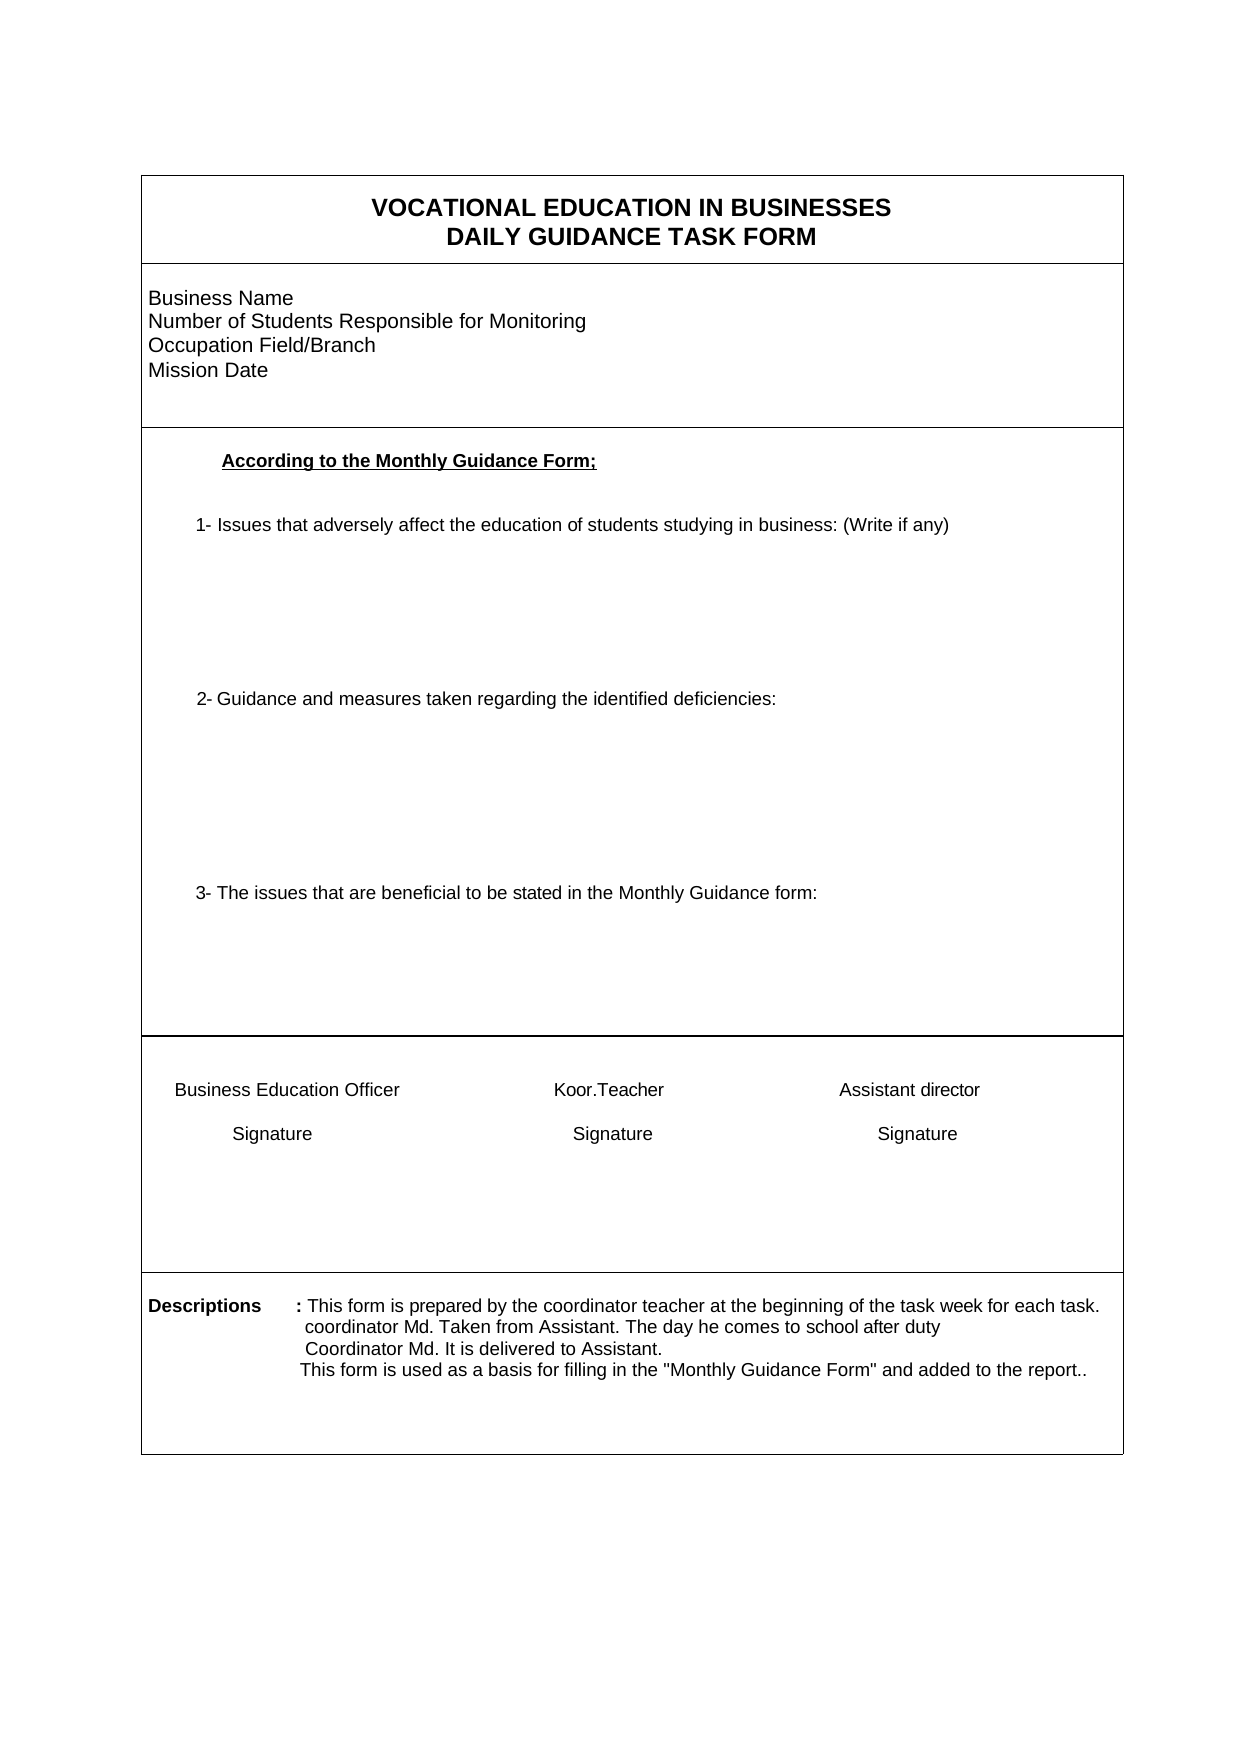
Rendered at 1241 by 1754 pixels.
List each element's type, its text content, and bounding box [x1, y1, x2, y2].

table_header VOCATIONAL EDUCATION IN BUSINESSES DAILY GUIDANCE TASK FORM [142, 176, 1123, 262]
table_cell Descriptions : This form is prepared by the coordinator teacher at the beginning of the task week for each task. coordinator Md. Taken from Assistant. The day he comes to school after duty Coordinator Md. It is delivered to Assistant. This form is used as a basis for filling in the "Monthly Guidance Form" and added to the report.. [142, 1273, 1123, 1454]
table_cell According to the Monthly Guidance Form; Issues that adversely affect the education of students studying in business: (Write if any) Guidance and measures taken regarding the identified deficiencies: The issues that are beneficial to be stated in the Monthly Guidance form: [142, 428, 1123, 1035]
table_cell Business Education Officer Koor.Teacher Assistant director Signature Signature Signature [142, 1037, 1123, 1272]
table_cell Business Name Number of Students Responsible for Monitoring Occupation Field/Branch Mission Date [142, 264, 1123, 427]
